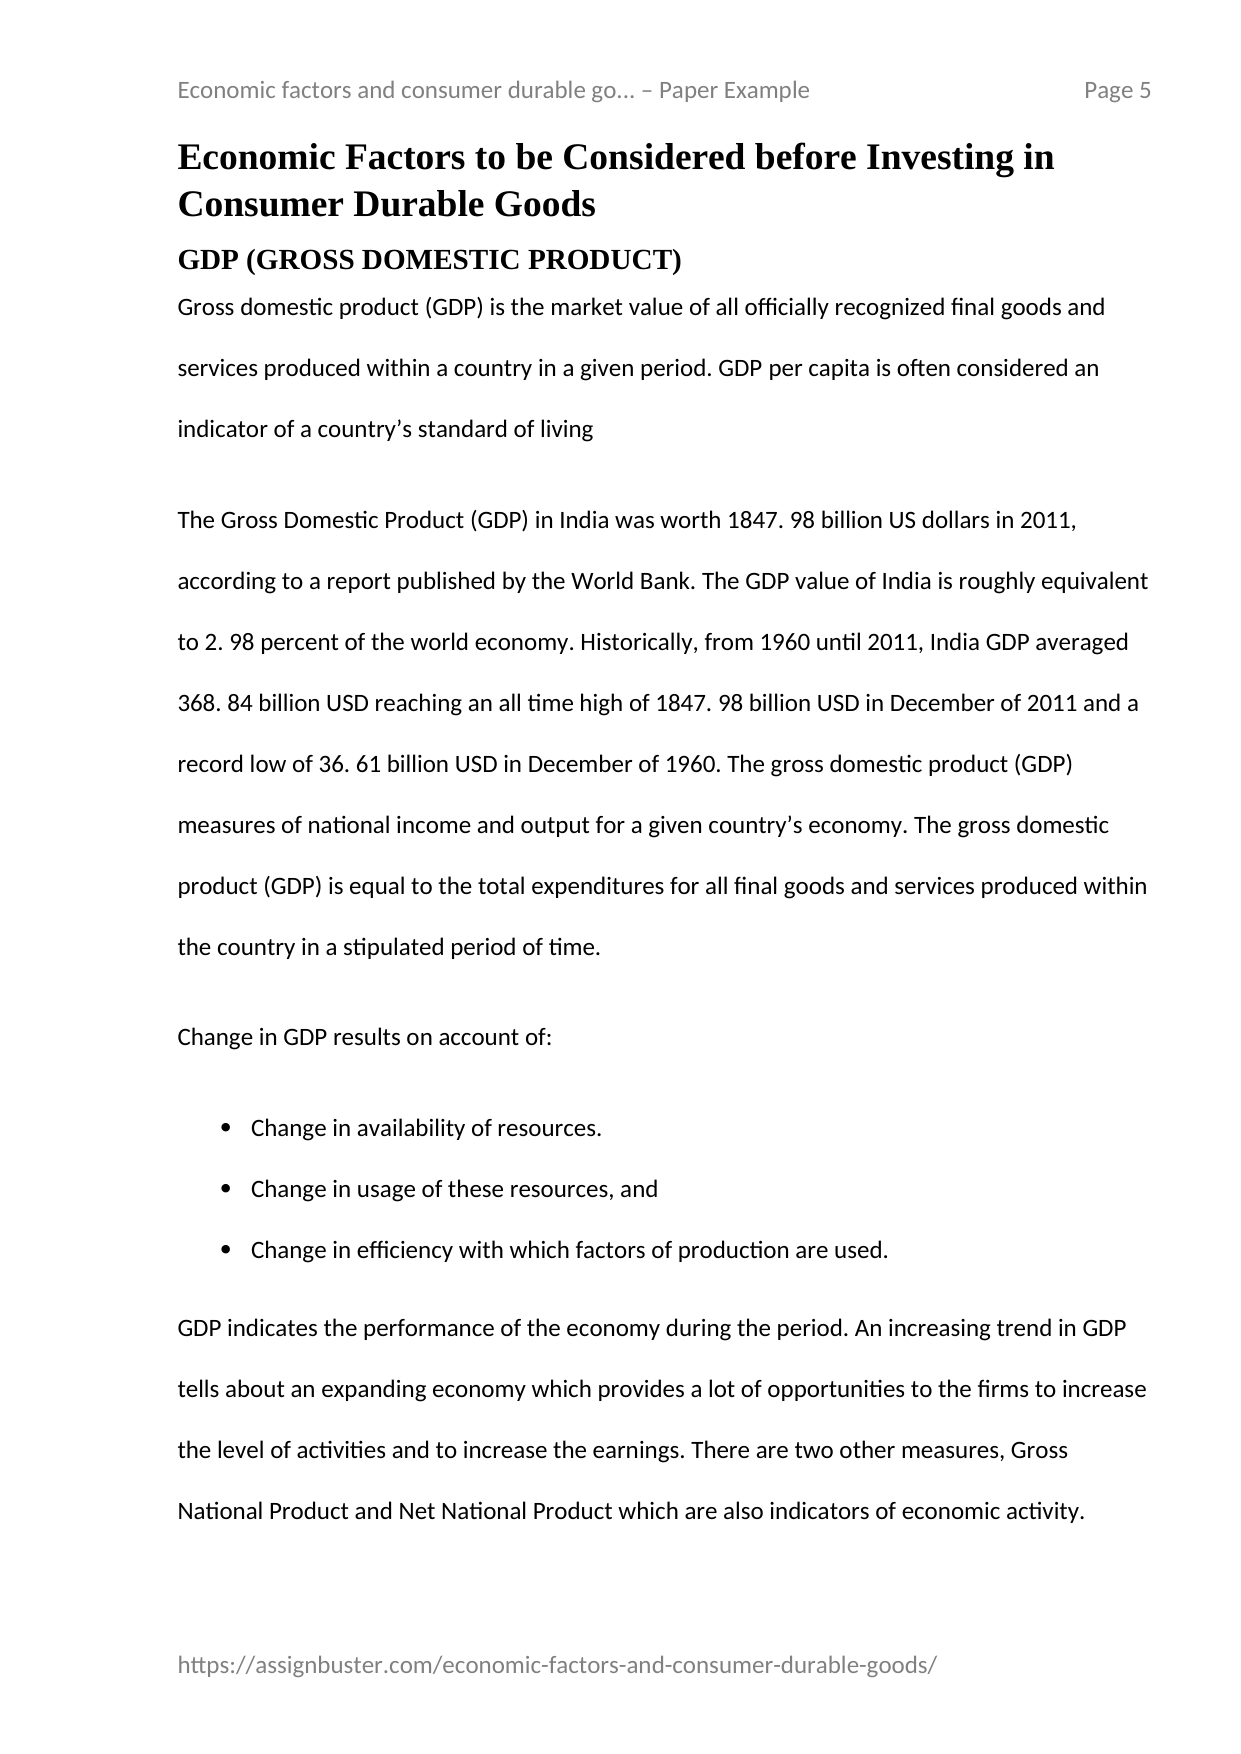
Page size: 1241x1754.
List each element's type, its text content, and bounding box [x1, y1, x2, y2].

text The Gross Domestic Product (GDP) in India was worth 1847. 98 billion US dollars in 2011, according to a report published by the World Bank. The GDP value of India is roughly equivalent to 2. 98 percent of the world economy. Historically, from 1960 until 2011, India GDP averaged 368. 84 billion USD reaching an all time high of 1847. 98 billion USD in December of 2011 and a record low of 36. 61 billion USD in December of 1960. The gross domestic product (GDP) measures of national income and output for a given country’s economy. The gross domestic product (GDP) is equal to the total expenditures for all final goods and services produced within the country in a stipulated period of time. [177, 504, 1152, 962]
subtitle Economic Factors to be Considered before Investing in Consumer Durable Goods [177, 135, 1152, 224]
list Change in availability of resources. [221, 1112, 1152, 1143]
text Gross domestic product (GDP) is the market value of all officially recognized final goods and services produced within a country in a given period. GDP per capita is often considered an indicator of a country’s standard of living [177, 291, 1152, 444]
list Change in efficiency with which factors of production are used. [221, 1234, 1152, 1265]
text Change in GDP results on account of: [177, 1022, 1152, 1052]
subtitle GDP (GROSS DOMESTIC PRODUCT) [177, 242, 1152, 276]
list Change in usage of these resources, and [221, 1173, 1152, 1204]
text GDP indicates the performance of the economy during the period. An increasing trend in GDP tells about an expanding economy which provides a lot of opportunities to the firms to increase the level of activities and to increase the earnings. There are two other measures, Gross National Product and Net National Product which are also indicators of economic activity. [177, 1312, 1152, 1526]
